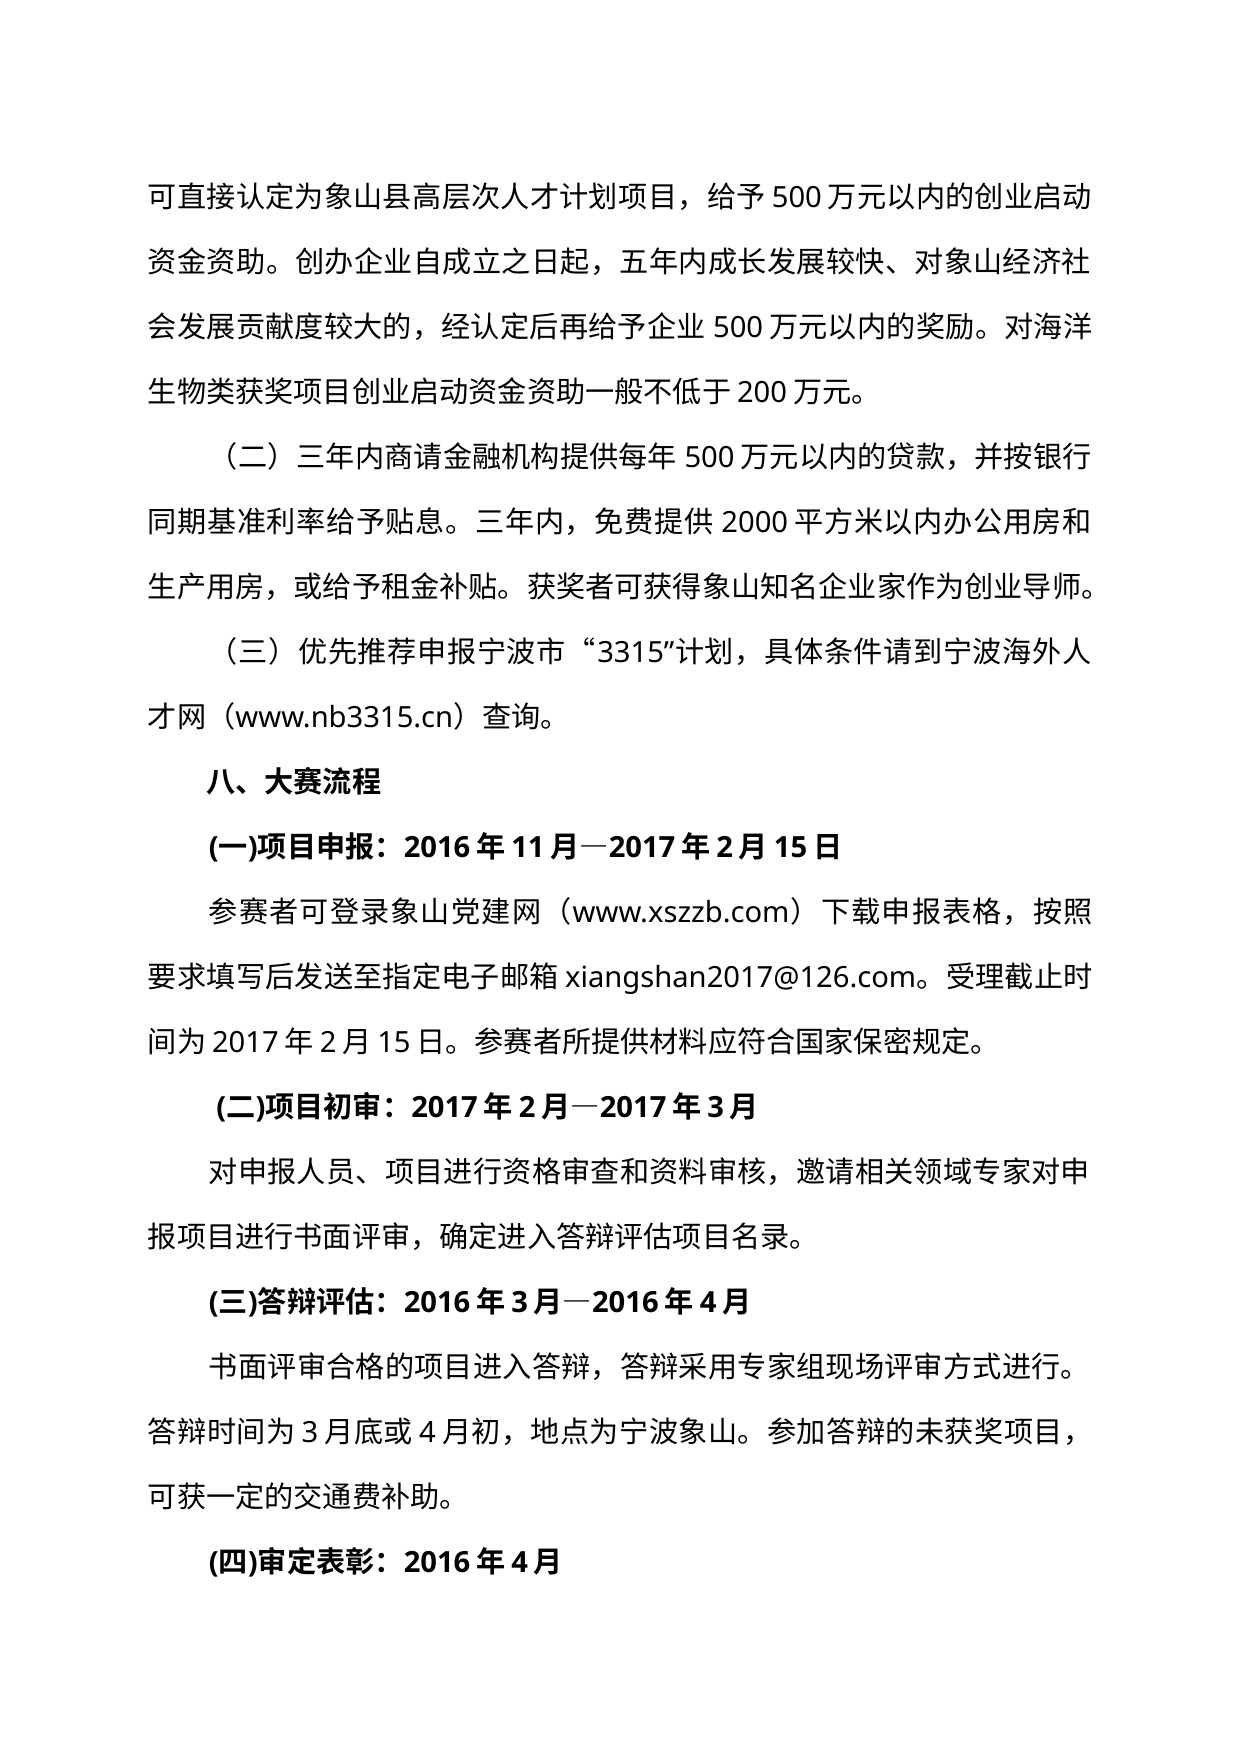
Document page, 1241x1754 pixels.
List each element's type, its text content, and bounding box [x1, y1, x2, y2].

text (三)答辩评估：2016年3月—2016年4月 [148, 1267, 1092, 1332]
text (四)审定表彰：2016年4月 [148, 1527, 1092, 1592]
text （二）三年内商请金融机构提供每年500万元以内的贷款，并按银行同期基准利率给予贴息。三年内，免费提供2000平方米以内办公用房和生产用房，或给予租金补贴。获奖者可获得象山知名企业家作为创业导师。 [148, 422, 1092, 617]
text (一)项目申报：2016年11月—2017年2月15日 [148, 812, 1092, 877]
text 对申报人员、项目进行资格审查和资料审核，邀请相关领域专家对申报项目进行书面评审，确定进入答辩评估项目名录。 [148, 1137, 1092, 1267]
text 八、大赛流程 [148, 747, 1092, 812]
text 参赛者可登录象山党建网（www.xszzb.com）下载申报表格，按照要求填写后发送至指定电子邮箱xiangshan2017@126.com。受理截止时间为2017年2月15日。参赛者所提供材料应符合国家保密规定。 [148, 877, 1092, 1072]
text (二)项目初审：2017年2月—2017年3月 [148, 1072, 1092, 1137]
text 书面评审合格的项目进入答辩，答辩采用专家组现场评审方式进行。答辩时间为3月底或4月初，地点为宁波象山。参加答辩的未获奖项目，可获一定的交通费补助。 [148, 1332, 1092, 1527]
text （三）优先推荐申报宁波市“3315”计划，具体条件请到宁波海外人才网（www.nb3315.cn）查询。 [148, 617, 1092, 747]
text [148, 162, 1092, 422]
